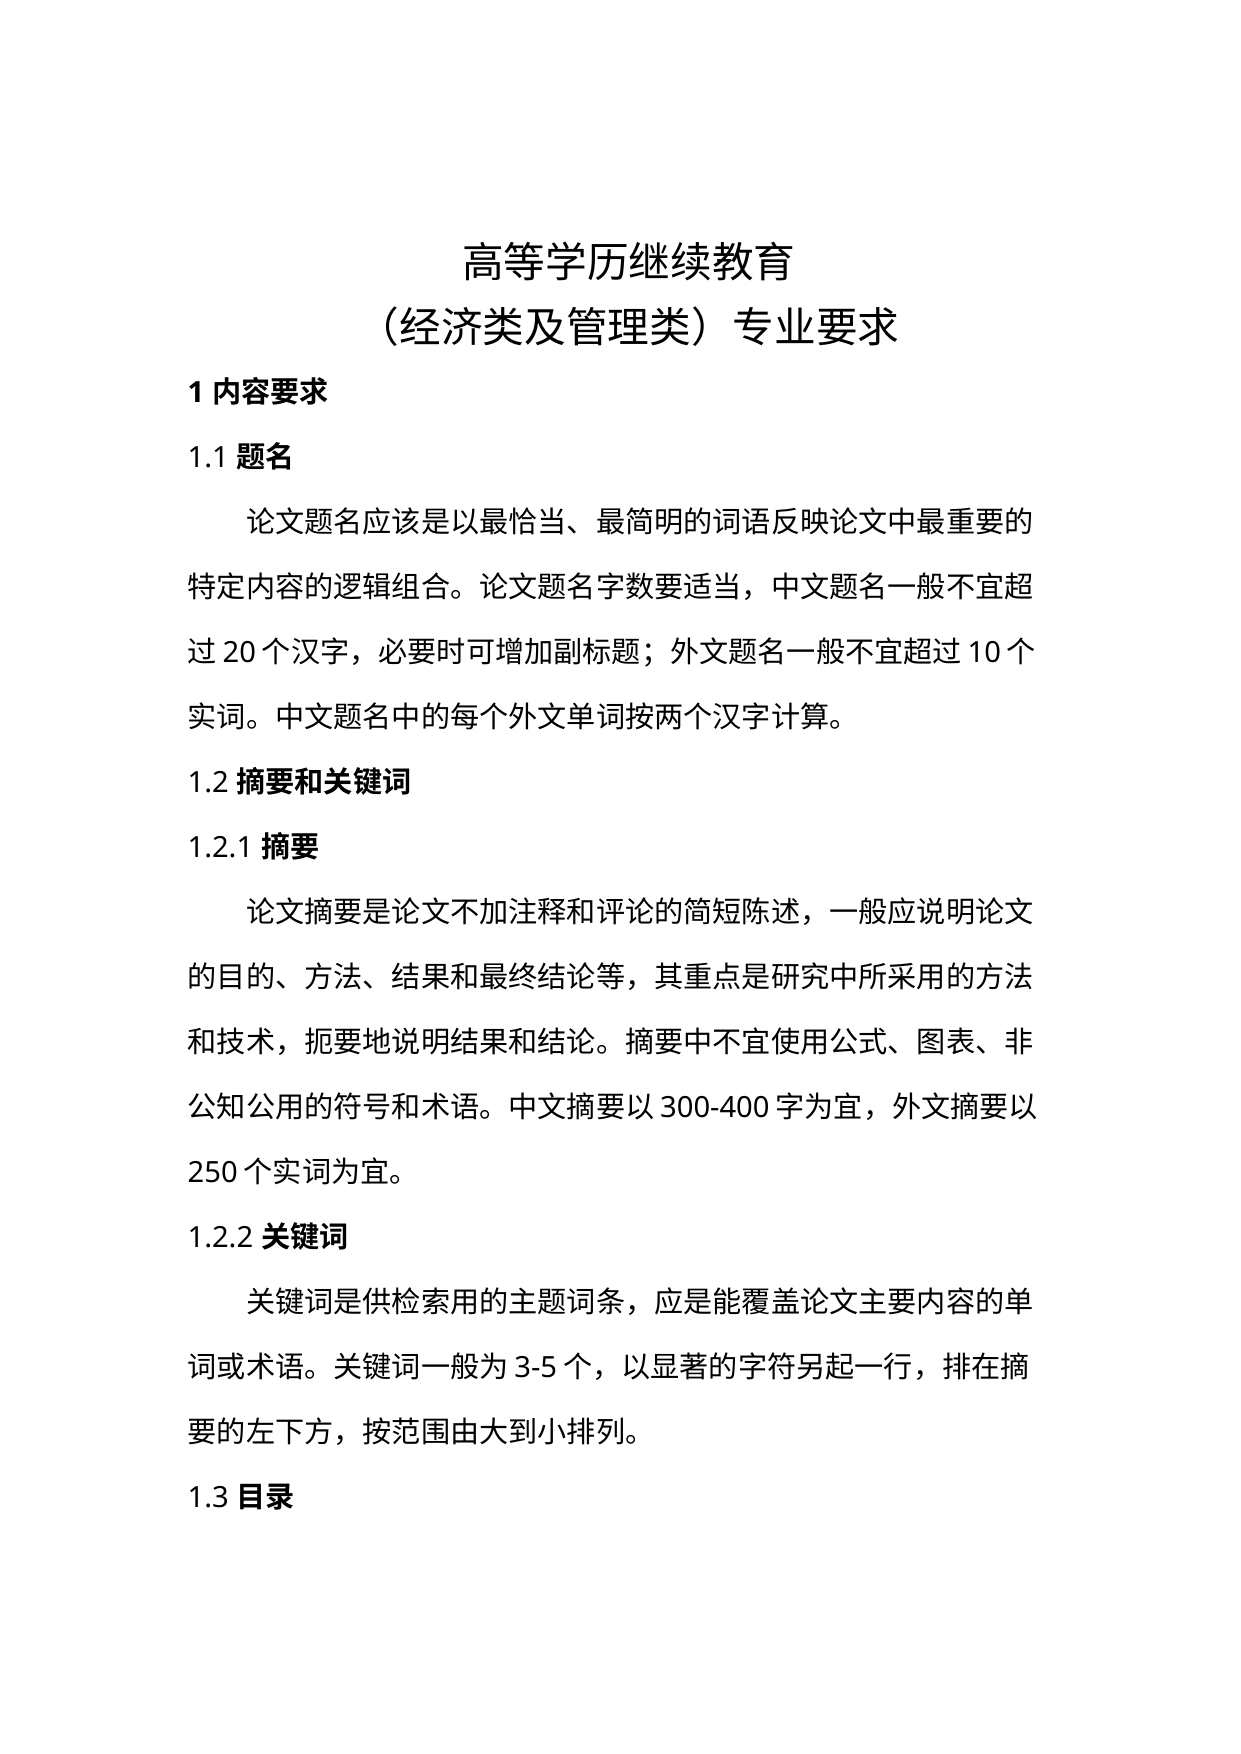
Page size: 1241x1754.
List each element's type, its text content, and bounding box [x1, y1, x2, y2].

text 1.2.2 关键词 [187, 1202, 1053, 1267]
text 1.3 目录 [187, 1462, 1053, 1527]
text 关键词是供检索用的主题词条，应是能覆盖论文主要内容的单词或术语。关键词一般为3-5个，以显著的字符另起一行，排在摘要的左下方，按范围由大到小排列。 [187, 1267, 1053, 1462]
text 高等学历继续教育 [204, 227, 1053, 292]
text 1 内容要求 [187, 357, 1053, 422]
text 论文摘要是论文不加注释和评论的简短陈述，一般应说明论文的目的、方法、结果和最终结论等，其重点是研究中所采用的方法和技术，扼要地说明结果和结论。摘要中不宜使用公式、图表、非公知公用的符号和术语。中文摘要以300-400字为宜，外文摘要以250个实词为宜。 [187, 877, 1053, 1202]
text 1.2 摘要和关键词 [187, 747, 1053, 812]
text 1.1 题名 [187, 422, 1053, 487]
text 1.2.1 摘要 [187, 812, 1053, 877]
text 论文题名应该是以最恰当、最简明的词语反映论文中最重要的特定内容的逻辑组合。论文题名字数要适当，中文题名一般不宜超过20个汉字，必要时可增加副标题；外文题名一般不宜超过10个实词。中文题名中的每个外文单词按两个汉字计算。 [187, 487, 1053, 747]
text （经济类及管理类）专业要求 [204, 292, 1053, 357]
